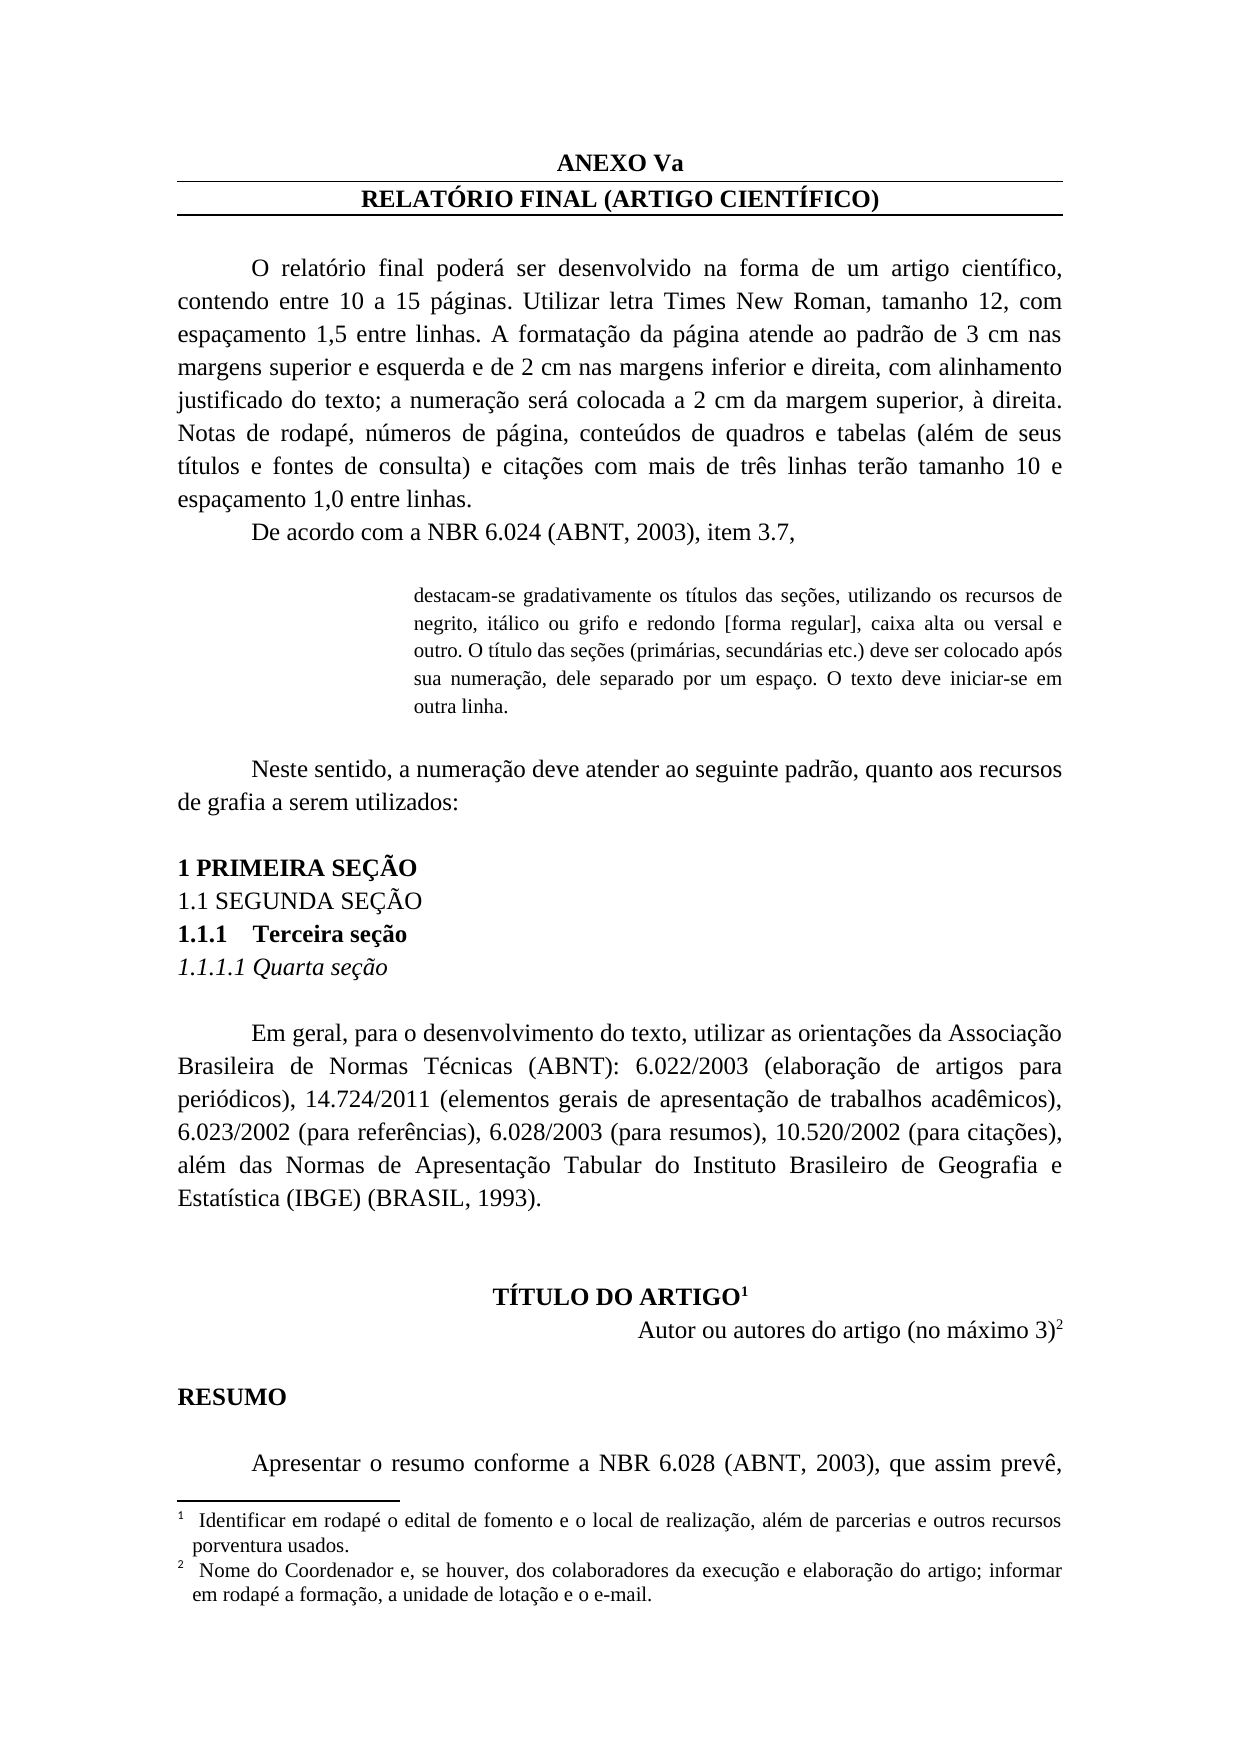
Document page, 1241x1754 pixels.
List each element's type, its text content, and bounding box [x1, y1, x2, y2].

text Neste sentido, a numeração deve atender ao seguinte padrão, quanto aos recursos de grafia a serem utilizados: [177, 754, 1063, 816]
text ANEXO Va [177, 148, 1063, 176]
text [177, 1448, 1063, 1476]
list Terceira seção [177, 919, 1063, 948]
text Em geral, para o desenvolvimento do texto, utilizar as orientações da Associação Brasileira de Normas Técnicas (ABNT): 6.022/2003 (elaboração de artigos para periódicos), 14.724/2011 (elementos gerais de apresentação de trabalhos acadêmicos), 6.023/2002 (para referências), 6.028/2003 (para resumos), 10.520/2002 (para citações), além das Normas de Apresentação Tabular do Instituto Brasileiro de Geografia e Estatística (IBGE) (BRASIL, 1993). [177, 1018, 1063, 1212]
text 1 PRIMEIRA SEÇÃO [177, 853, 1063, 882]
text TÍTULO DO ARTIGO [177, 1282, 1063, 1311]
text De acordo com a NBR 6.024 (ABNT, 2003), item 3.7, [177, 517, 1063, 546]
list Quarta seção [177, 952, 1063, 981]
text Autor ou autores do artigo (no máximo 3) [177, 1316, 1063, 1344]
text RESUMO [177, 1382, 1063, 1410]
text RELATÓRIO FINAL (ARTIGO CIENTÍFICO) [177, 182, 1063, 214]
list SEGUNDA SEÇÃO [177, 886, 1063, 915]
text O relatório final poderá ser desenvolvido na forma de um artigo científico, contendo entre 10 a 15 páginas. Utilizar letra Times New Roman, tamanho 12, com espaçamento 1,5 entre linhas. A formatação da página atende ao padrão de 3 cm nas margens superior e esquerda e de 2 cm nas margens inferior e direita, com alinhamento justificado do texto; a numeração será colocada a 2 cm da margem superior, à direita. Notas de rodapé, números de página, conteúdos de quadros e tabelas (além de seus títulos e fontes de consulta) e citações com mais de três linhas terão tamanho 10 e espaçamento 1,0 entre linhas. [177, 253, 1063, 513]
text destacam-se gradativamente os títulos das seções, utilizando os recursos de negrito, itálico ou grifo e redondo [forma regular], caixa alta ou versal e outro. O título das seções (primárias, secundárias etc.) deve ser colocado após sua numeração, dele separado por um espaço. O texto deve iniciar-se em outra linha. [413, 583, 1063, 718]
